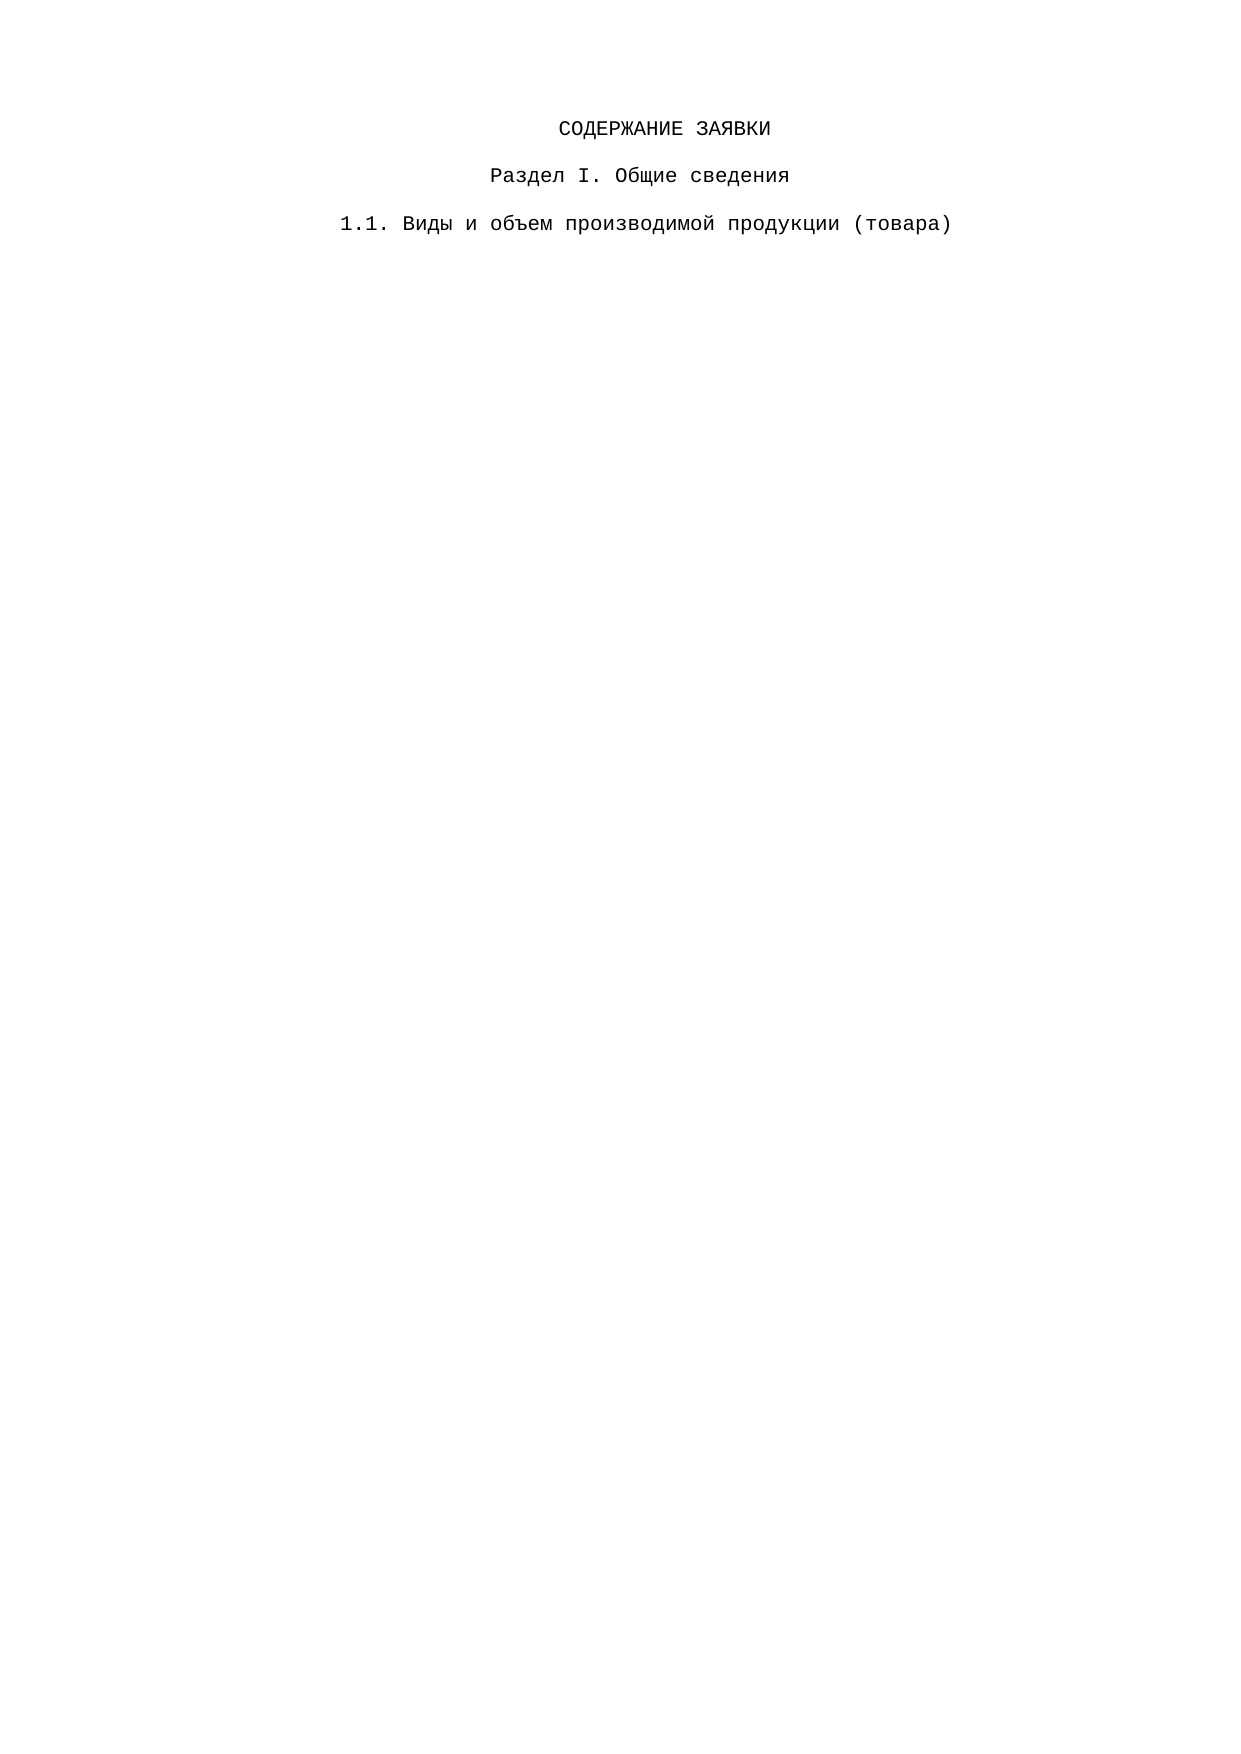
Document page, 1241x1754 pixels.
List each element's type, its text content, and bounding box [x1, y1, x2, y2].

text СОДЕРЖАНИЕ ЗАЯВКИ [177, 118, 1152, 142]
text 1.1. Виды и объем производимой продукции (товара) [177, 213, 1152, 236]
text Раздел I. Общие сведения [177, 165, 1152, 189]
